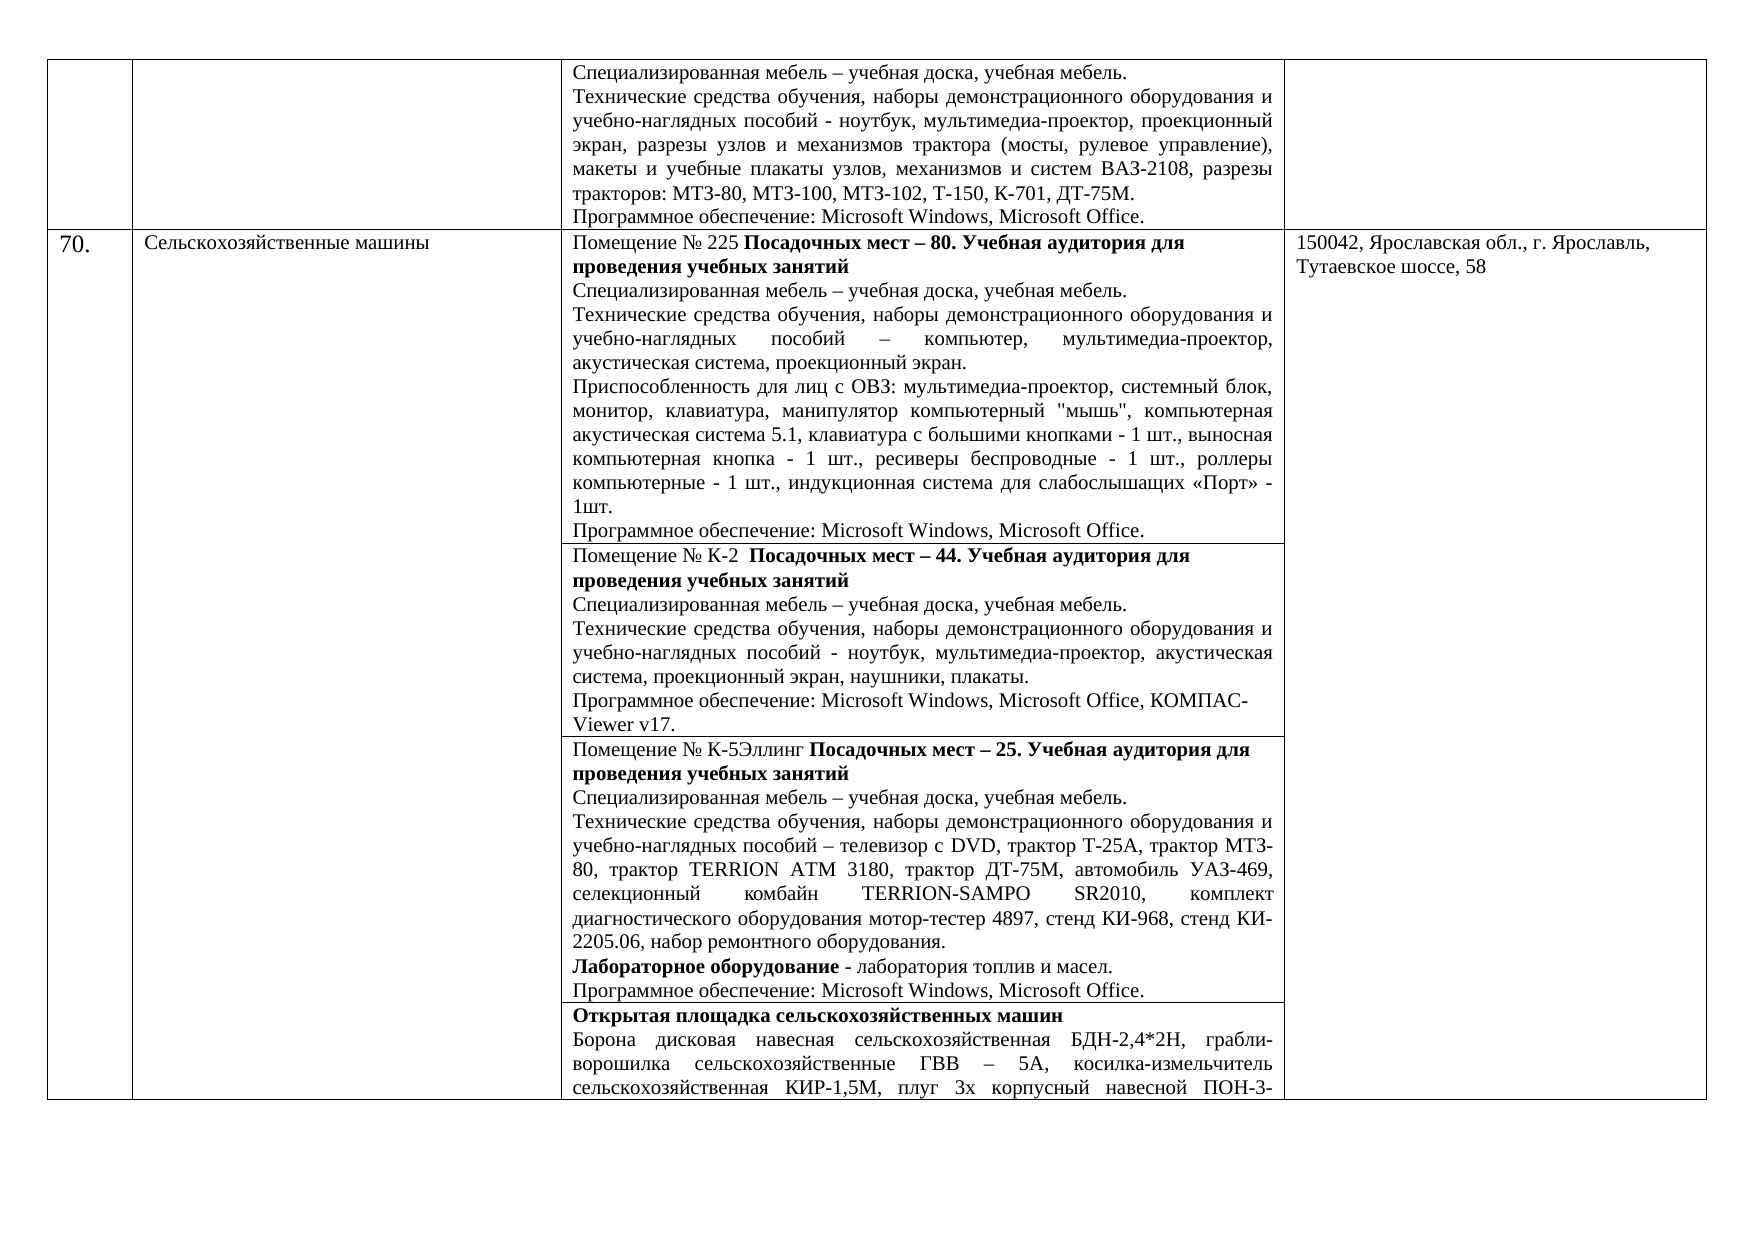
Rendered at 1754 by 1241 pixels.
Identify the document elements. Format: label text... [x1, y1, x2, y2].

table_cell 150042, Ярославская обл., г. Ярославль, Тутаевское шоссе, 58 [1285, 230, 1706, 1099]
table_cell [48, 230, 132, 1099]
table_cell Сельскохозяйственные машины [133, 230, 561, 1099]
table_cell Помещение № К-5Эллинг Посадочных мест – 25. Учебная аудитория для проведения учебных занятий Специализированная мебель – учебная доска, учебная мебель. Технические средства обучения, наборы демонстрационного оборудования и учебно-наглядных пособий – телевизор с DVD, трактор Т-25А, трактор МТЗ-80, трактор TERRION АТМ 3180, трактор ДТ-75М, автомобиль УАЗ-469, селекционный комбайн TERRION-SAMPO SR2010, комплект диагностического оборудования мотор-тестер 4897, стенд КИ-968, стенд КИ-2205.06, набор ремонтного оборудования. Лабораторное оборудование - лаборатория топлив и масел. Программное обеспечение: Microsoft Windows, Microsoft Office. [562, 737, 1284, 1002]
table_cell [562, 1003, 1284, 1099]
table_cell Помещение № 225 Посадочных мест – 80. Учебная аудитория для проведения учебных занятий Специализированная мебель – учебная доска, учебная мебель. Технические средства обучения, наборы демонстрационного оборудования и учебно-наглядных пособий – компьютер, мультимедиа-проектор, акустическая система, проекционный экран. Приспособленность для лиц с ОВЗ: мультимедиа-проектор, системный блок, монитор, клавиатура, манипулятор компьютерный "мышь", компьютерная акустическая система 5.1, клавиатура с большими кнопками - 1 шт., выносная компьютерная кнопка - 1 шт., ресиверы беспроводные - 1 шт., роллеры компьютерные - 1 шт., индукционная система для слабослышащих «Порт» - 1шт. Программное обеспечение: Microsoft Windows, Microsoft Office. [562, 230, 1284, 542]
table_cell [562, 60, 1284, 228]
table_cell Помещение № К-2 Посадочных мест – 44. Учебная аудитория для проведения учебных занятий Специализированная мебель – учебная доска, учебная мебель. Технические средства обучения, наборы демонстрационного оборудования и учебно-наглядных пособий - ноутбук, мультимедиа-проектор, акустическая система, проекционный экран, наушники, плакаты. Программное обеспечение: Microsoft Windows, Microsoft Office, КОМПАС-Viewer v17. [562, 544, 1284, 736]
